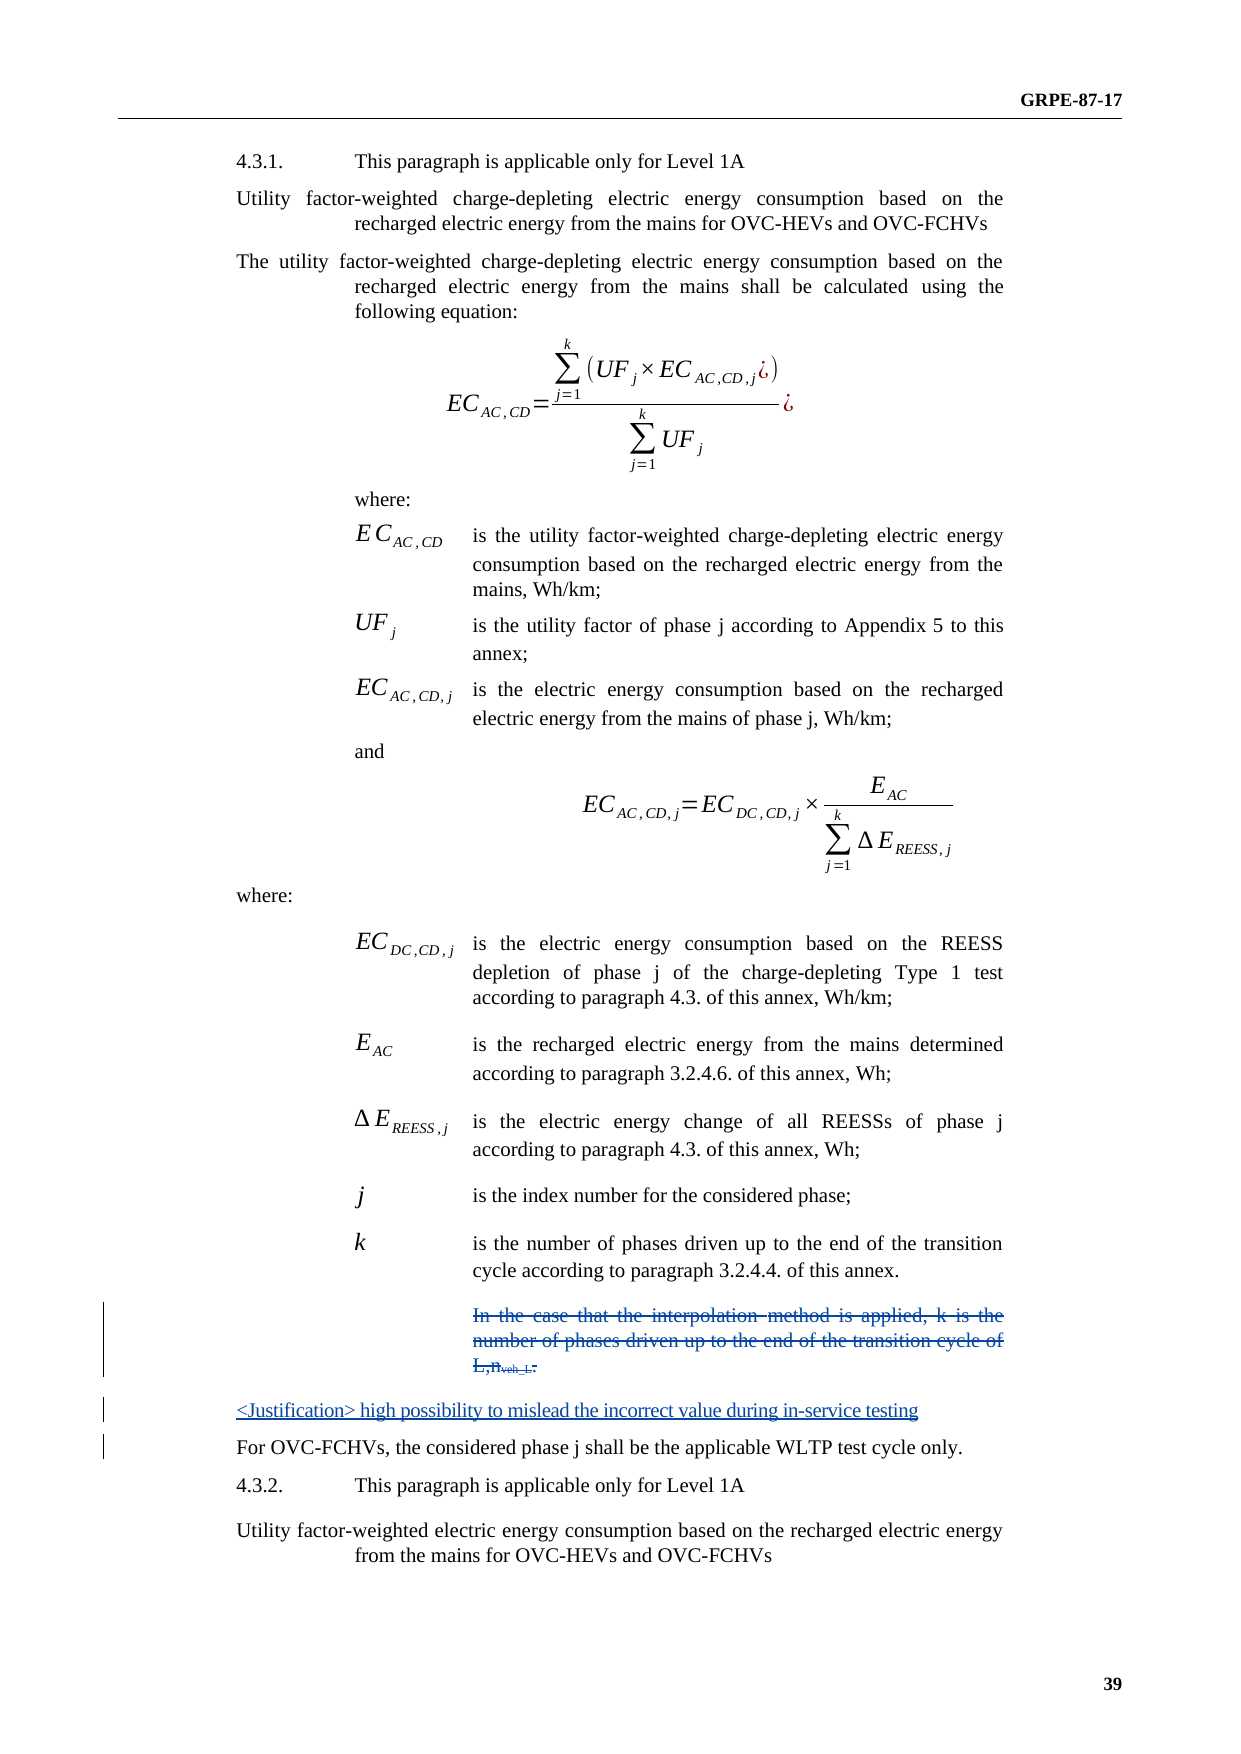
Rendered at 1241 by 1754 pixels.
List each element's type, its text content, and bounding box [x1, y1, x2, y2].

text is the utility factor-weighted charge-depleting electric energy consumption based on the recharged electric energy from the mains, Wh/km; [354, 519, 1004, 601]
text The utility factor-weighted charge-depleting electric energy consumption based on the recharged electric energy from the mains shall be calculated using the following equation: [236, 248, 1004, 323]
text and [354, 738, 1004, 763]
text 4.3.1. This paragraph is applicable only for Level 1A [236, 148, 1004, 173]
text is the utility factor of phase j according to Appendix 5 to this annex; [354, 609, 1004, 665]
text Utility factor-weighted charge-depleting electric energy consumption based on the recharged electric energy from the mains for OVC-HEVs and OVC-FCHVs [236, 185, 1004, 235]
text is the number of phases driven up to the end of the transition cycle according to paragraph 3.2.4.4. of this annex. [354, 1229, 1004, 1282]
text is the electric energy change of all REESSs of phase j according to paragraph 4.3. of this annex, Wh; [354, 1105, 1004, 1161]
text is the electric energy consumption based on the REESS depletion of phase j of the charge-depleting Type 1 test according to paragraph 4.3. of this annex, Wh/km; [354, 927, 1004, 1009]
text is the recharged electric energy from the mains determined according to paragraph 3.2.4.6. of this annex, Wh; [354, 1029, 1004, 1085]
text For OVC-FCHVs, the considered phase j shall be the applicable WLTP test cycle only. [236, 1434, 1004, 1459]
text Utility factor-weighted electric energy consumption based on the recharged electric energy from the mains for OVC-HEVs and OVC-FCHVs [236, 1517, 1004, 1567]
text is the electric energy consumption based on the recharged electric energy from the mains of phase j, Wh/km; [354, 674, 1004, 730]
text where: [354, 486, 1004, 511]
text is the index number for the considered phase; [354, 1181, 1004, 1209]
text where: [236, 882, 1004, 907]
text 4.3.2. This paragraph is applicable only for Level 1A [236, 1472, 1004, 1497]
